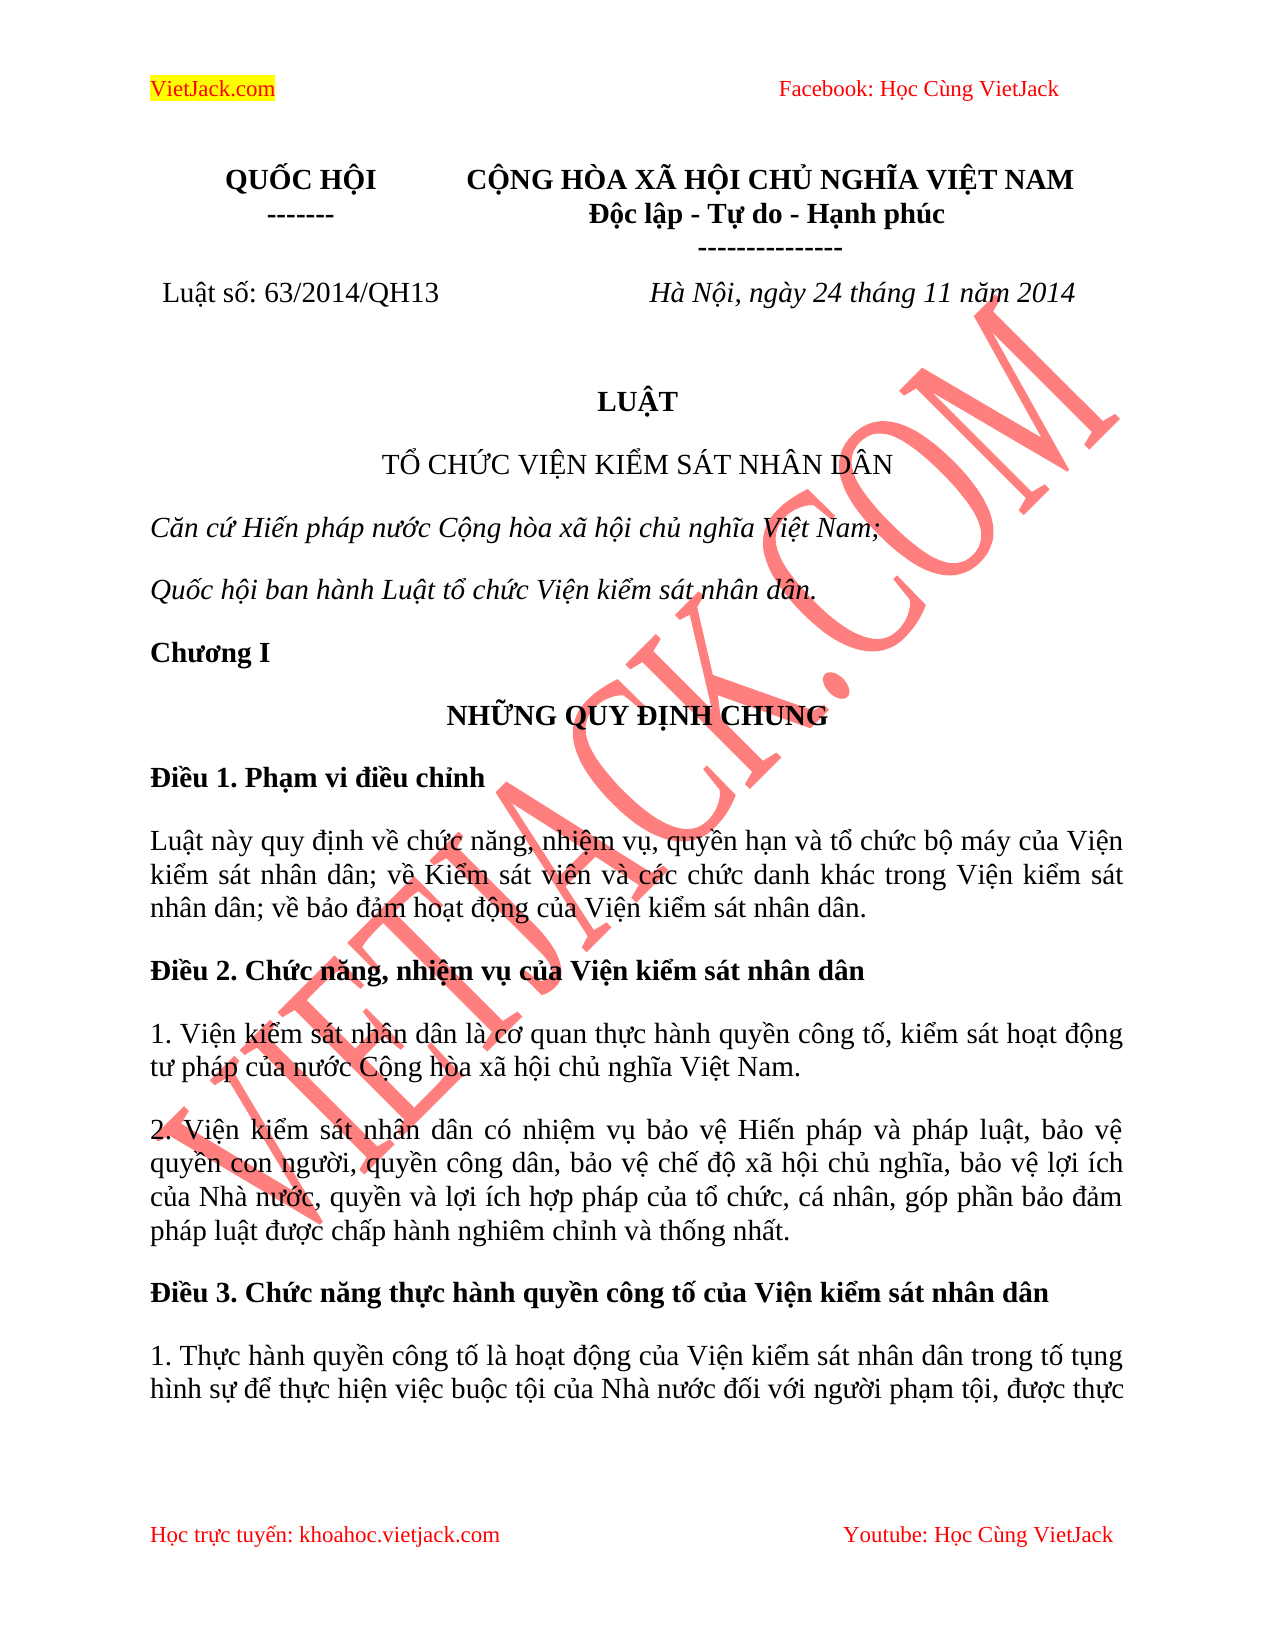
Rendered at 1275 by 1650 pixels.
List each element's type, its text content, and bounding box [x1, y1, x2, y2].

text Điều 1. Phạm vi điều chỉnh [150, 761, 1125, 794]
text 1. Viện kiểm sát nhân dân là cơ quan thực hành quyền công tố, kiểm sát hoạt động tư pháp của nước Cộng hòa xã hội chủ nghĩa Việt Nam. [150, 1016, 1125, 1083]
text NHỮNG QUY ĐỊNH CHUNG [150, 698, 1125, 731]
text Điều 2. Chức năng, nhiệm vụ của Viện kiểm sát nhân dân [150, 953, 1125, 987]
table_cell Luật số: 63/2014/QH13 [150, 263, 451, 309]
text LUẬT [150, 384, 1125, 418]
text Luật này quy định về chức năng, nhiệm vụ, quyền hạn và tổ chức bộ máy của Viện kiểm sát nhân dân; về Kiểm sát viên và các chức danh khác trong Viện kiểm sát nhân dân; về bảo đảm hoạt động của Viện kiểm sát nhân dân. [150, 823, 1125, 924]
text Chương I [150, 635, 1125, 669]
text 2. Viện kiểm sát nhân dân có nhiệm vụ bảo vệ Hiến pháp và pháp luật, bảo vệ quyền con người, quyền công dân, bảo vệ chế độ xã hội chủ nghĩa, bảo vệ lợi ích của Nhà nước, quyền và lợi ích hợp pháp của tổ chức, cá nhân, góp phần bảo đảm pháp luật được chấp hành nghiêm chỉnh và thống nhất. [150, 1112, 1125, 1246]
text Điều 3. Chức năng thực hành quyền công tố của Viện kiểm sát nhân dân [150, 1275, 1125, 1309]
text Quốc hội ban hành Luật tổ chức Viện kiểm sát nhân dân. [150, 572, 1125, 606]
text Căn cứ Hiến pháp nước Cộng hòa xã hội chủ nghĩa Việt Nam; [150, 510, 1125, 543]
table_header CỘNG HÒA XÃ HỘI CHỦ NGHĨA VIỆT NAM Độc lập - Tự do - Hạnh phúc --------------- [451, 150, 1089, 263]
table_cell Hà Nội, ngày 24 tháng 11 năm 2014 [451, 263, 1089, 309]
text TỔ CHỨC VIỆN KIỂM SÁT NHÂN DÂN [150, 447, 1125, 481]
table_header QUỐC HỘI ------- [150, 150, 451, 263]
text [150, 1338, 1125, 1405]
